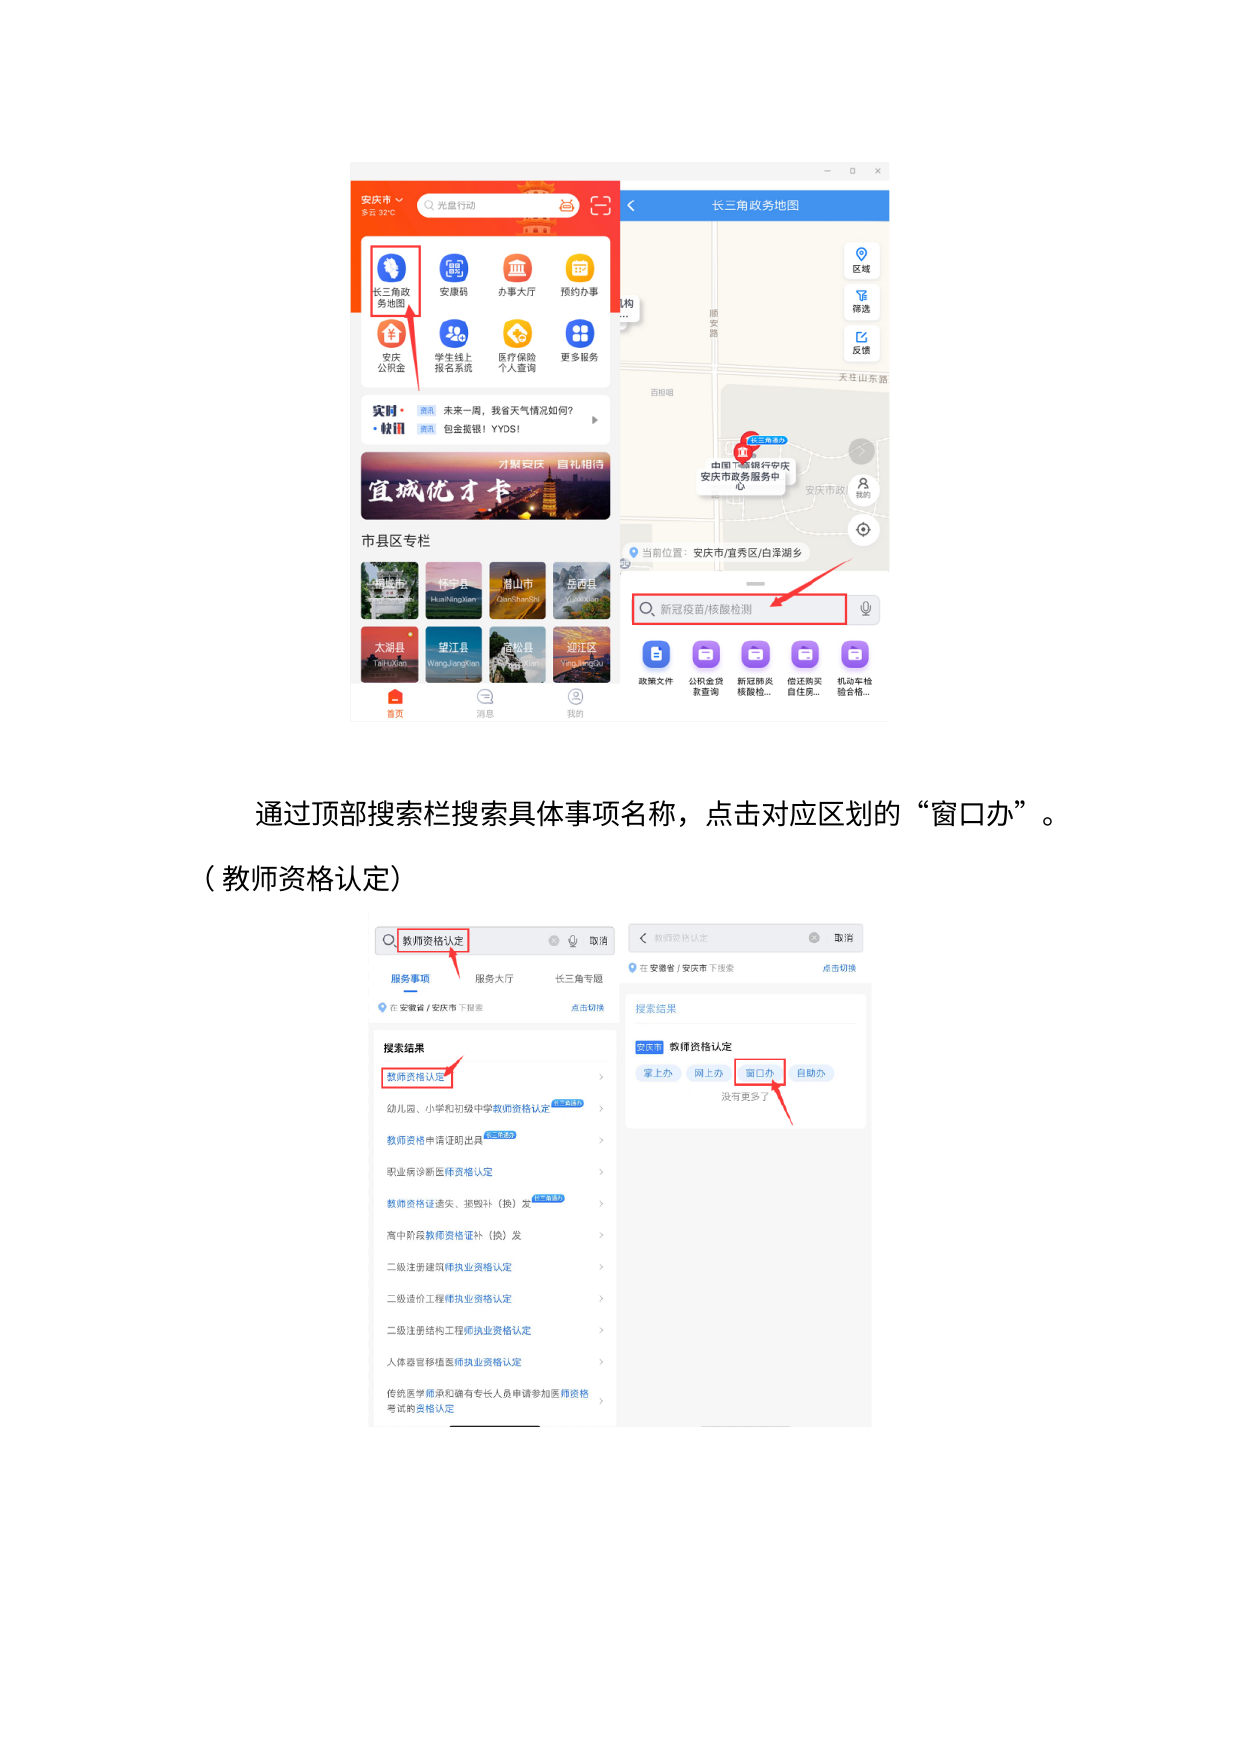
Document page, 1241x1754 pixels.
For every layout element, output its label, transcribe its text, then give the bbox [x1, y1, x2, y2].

picture [368, 909, 872, 1427]
picture [350, 162, 890, 722]
text 通过顶部搜索栏搜索具体事项名称，点击对应区划的“窗口办”。（ 教师资格认定） [187, 779, 1053, 909]
